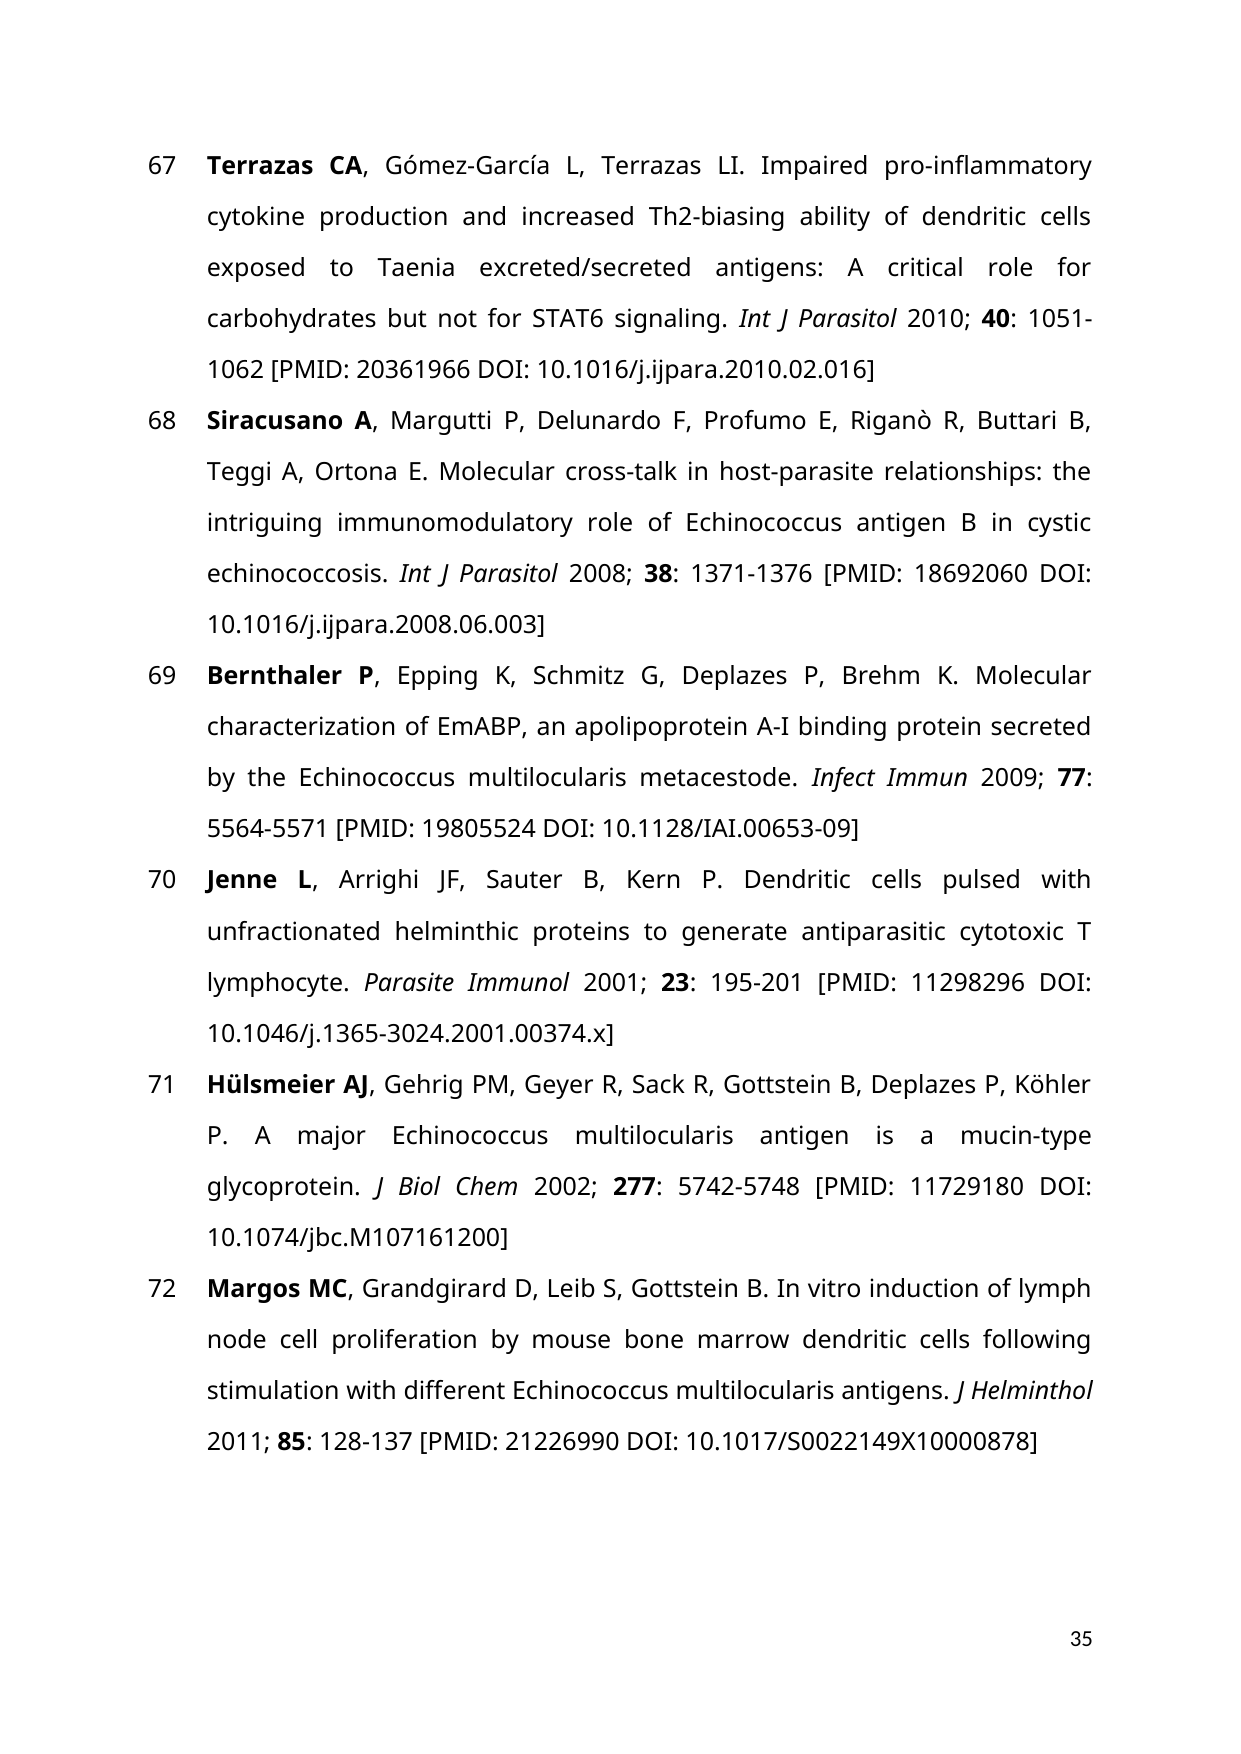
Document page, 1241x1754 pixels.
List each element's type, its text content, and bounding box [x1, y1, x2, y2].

list Siracusano A, Margutti P, Delunardo F, Profumo E, Riganò R, Buttari B, Teggi A, Ortona E. Molecular cross-talk in host-parasite relationships: the intriguing immunomodulatory role of Echinococcus antigen B in cystic echinococcosis. Int J Parasitol 2008; 38: 1371-1376 [PMID: 18692060 DOI: 10.1016/j.ijpara.2008.06.003] [148, 403, 1093, 641]
list Jenne L, Arrighi JF, Sauter B, Kern P. Dendritic cells pulsed with unfractionated helminthic proteins to generate antiparasitic cytotoxic T lymphocyte. Parasite Immunol 2001; 23: 195-201 [PMID: 11298296 DOI: 10.1046/j.1365-3024.2001.00374.x] [148, 862, 1093, 1049]
list Terrazas CA, Gómez-García L, Terrazas LI. Impaired pro-inflammatory cytokine production and increased Th2-biasing ability of dendritic cells exposed to Taenia excreted/secreted antigens: A critical role for carbohydrates but not for STAT6 signaling. Int J Parasitol 2010; 40: 1051-1062 [PMID: 20361966 DOI: 10.1016/j.ijpara.2010.02.016] [148, 148, 1093, 386]
list Margos MC, Grandgirard D, Leib S, Gottstein B. In vitro induction of lymph node cell proliferation by mouse bone marrow dendritic cells following stimulation with different Echinococcus multilocularis antigens. J Helminthol 2011; 85: 128-137 [PMID: 21226990 DOI: 10.1017/S0022149X10000878] [148, 1271, 1093, 1458]
list Bernthaler P, Epping K, Schmitz G, Deplazes P, Brehm K. Molecular characterization of EmABP, an apolipoprotein A-I binding protein secreted by the Echinococcus multilocularis metacestode. Infect Immun 2009; 77: 5564-5571 [PMID: 19805524 DOI: 10.1128/IAI.00653-09] [148, 658, 1093, 845]
list Hülsmeier AJ, Gehrig PM, Geyer R, Sack R, Gottstein B, Deplazes P, Köhler P. A major Echinococcus multilocularis antigen is a mucin-type glycoprotein. J Biol Chem 2002; 277: 5742-5748 [PMID: 11729180 DOI: 10.1074/jbc.M107161200] [148, 1066, 1093, 1253]
